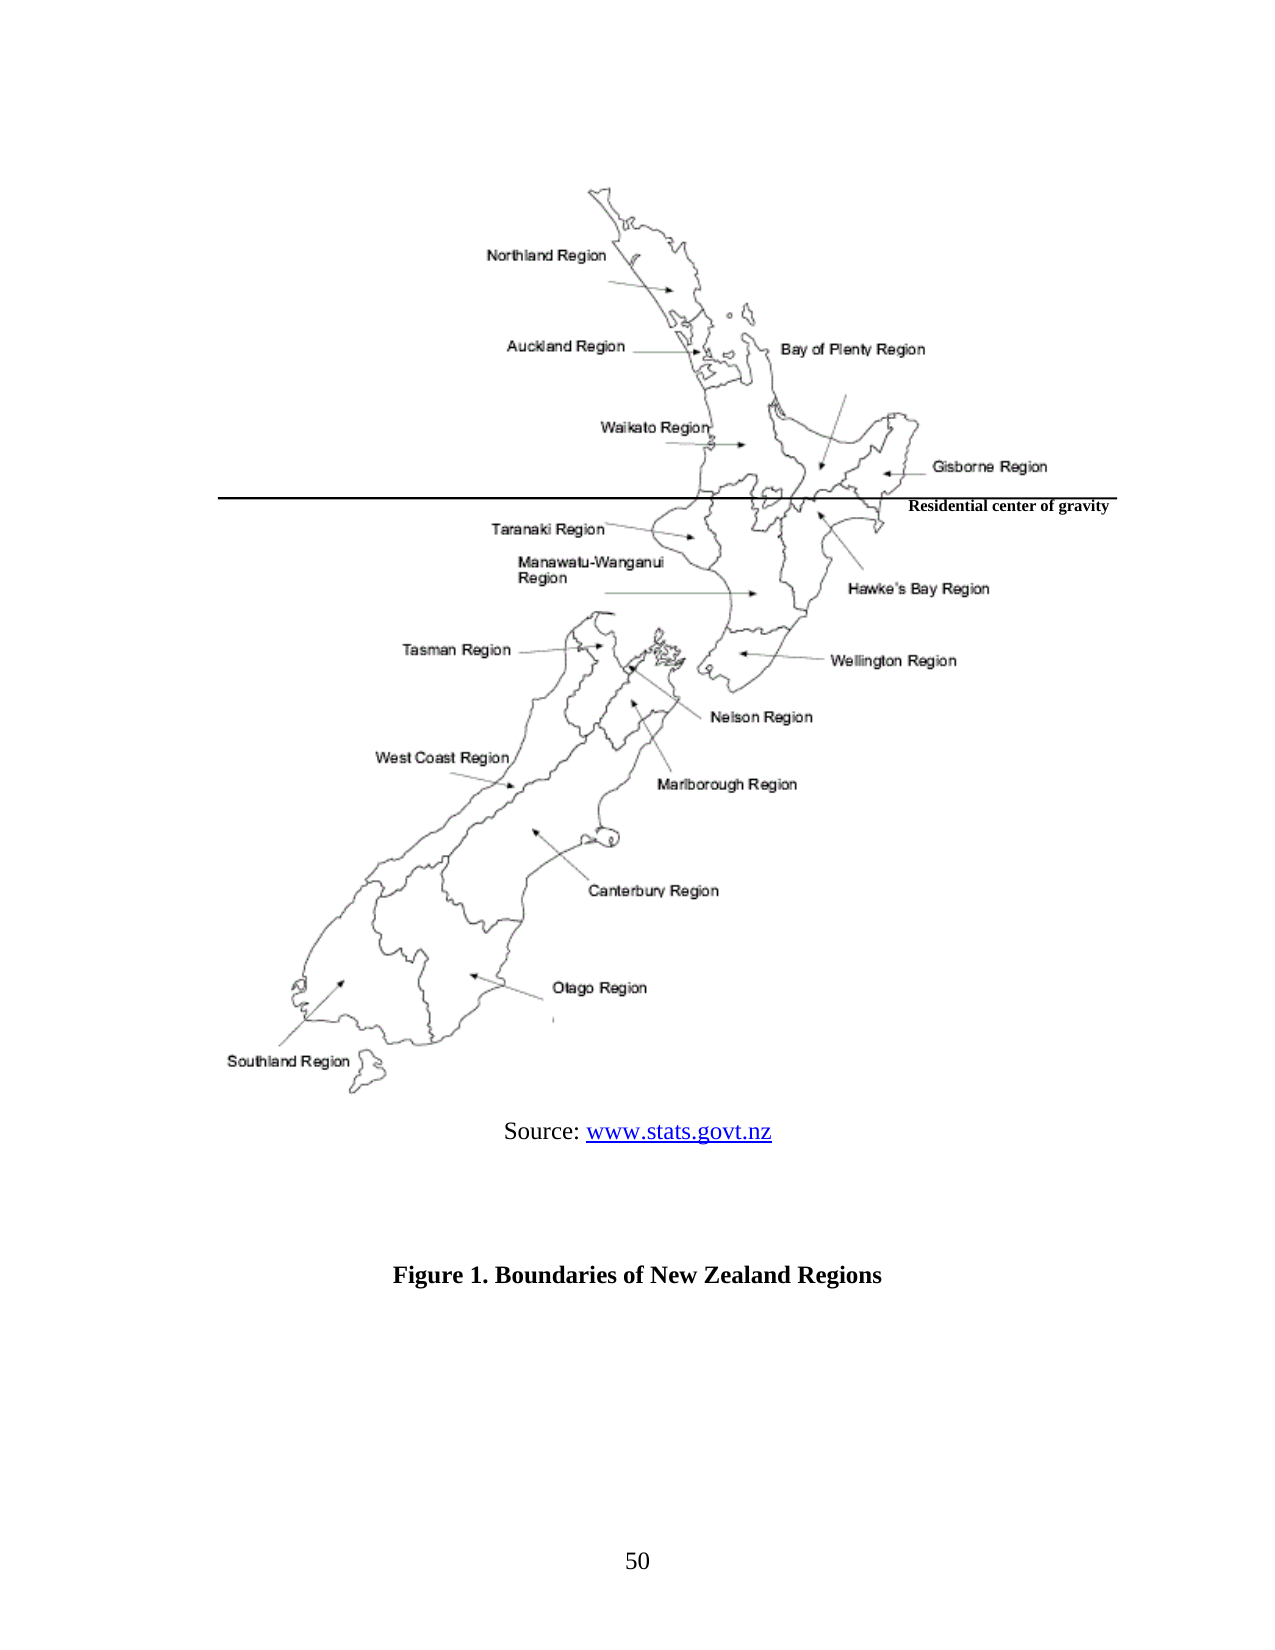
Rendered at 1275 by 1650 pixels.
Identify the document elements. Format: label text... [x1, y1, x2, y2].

picture [218, 500, 1058, 1117]
text Source: www.stats.govt.nz [150, 1116, 1125, 1145]
text Figure 1. Boundaries of New Zealand Regions [150, 1260, 1125, 1289]
picture [218, 178, 1058, 497]
